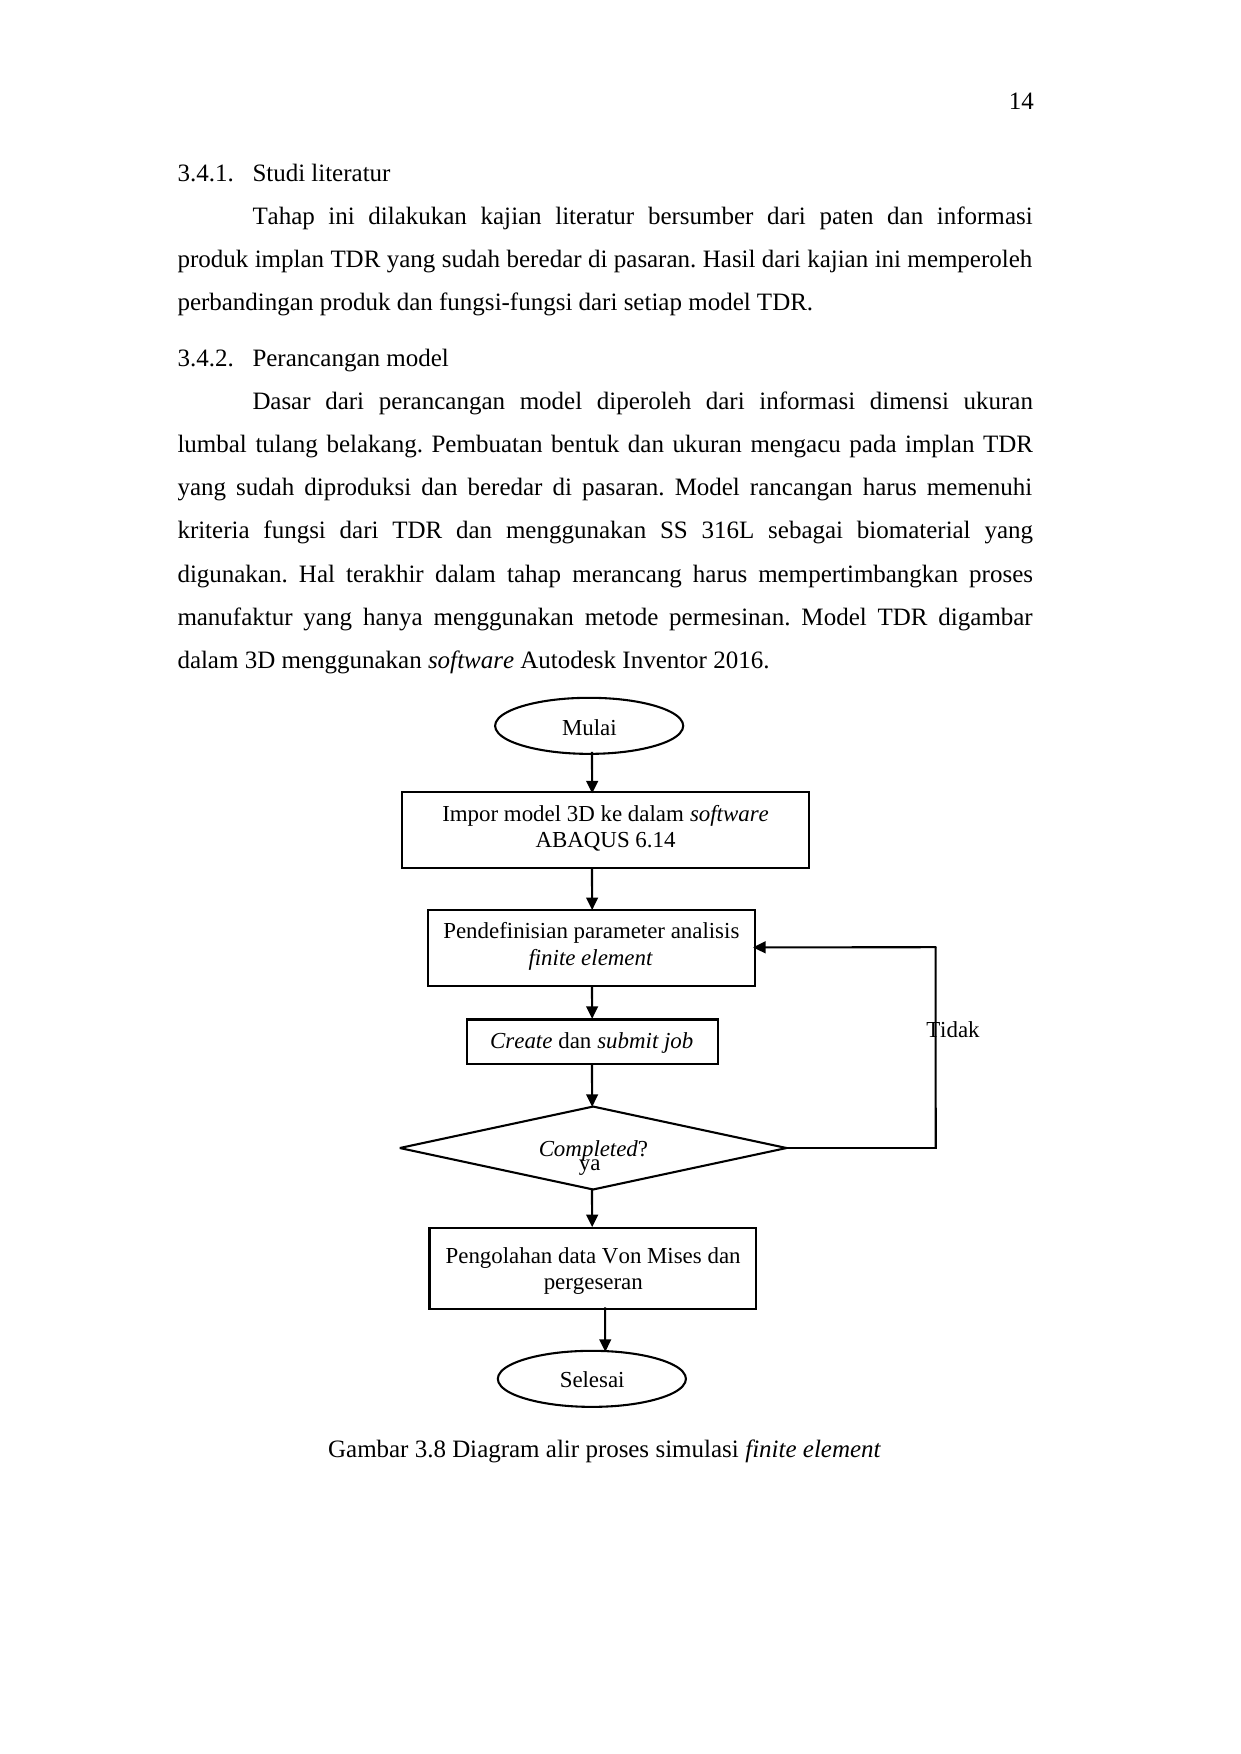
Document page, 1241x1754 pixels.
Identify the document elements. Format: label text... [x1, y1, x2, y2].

text Tahap ini dilakukan kajian literatur bersumber dari paten dan informasi produk implan TDR yang sudah beredar di pasaran. Hasil dari kajian ini memperoleh perbandingan produk dan fungsi-fungsi dari setiap model TDR. [177, 201, 1033, 316]
subtitle Studi literatur [177, 158, 1033, 187]
text Dasar dari perancangan model diperoleh dari informasi dimensi ukuran lumbal tulang belakang. Pembuatan bentuk dan ukuran mengacu pada implan TDR yang sudah diproduksi dan beredar di pasaran. Model rancangan harus memenuhi kriteria fungsi dari TDR dan menggunakan SS 316L sebagai biomaterial yang digunakan. Hal terakhir dalam tahap merancang harus mempertimbangkan proses manufaktur yang hanya menggunakan metode permesinan. Model TDR digambar dalam 3D menggunakan software Autodesk Inventor 2016. [177, 386, 1033, 674]
subtitle Perancangan model [177, 343, 1033, 372]
